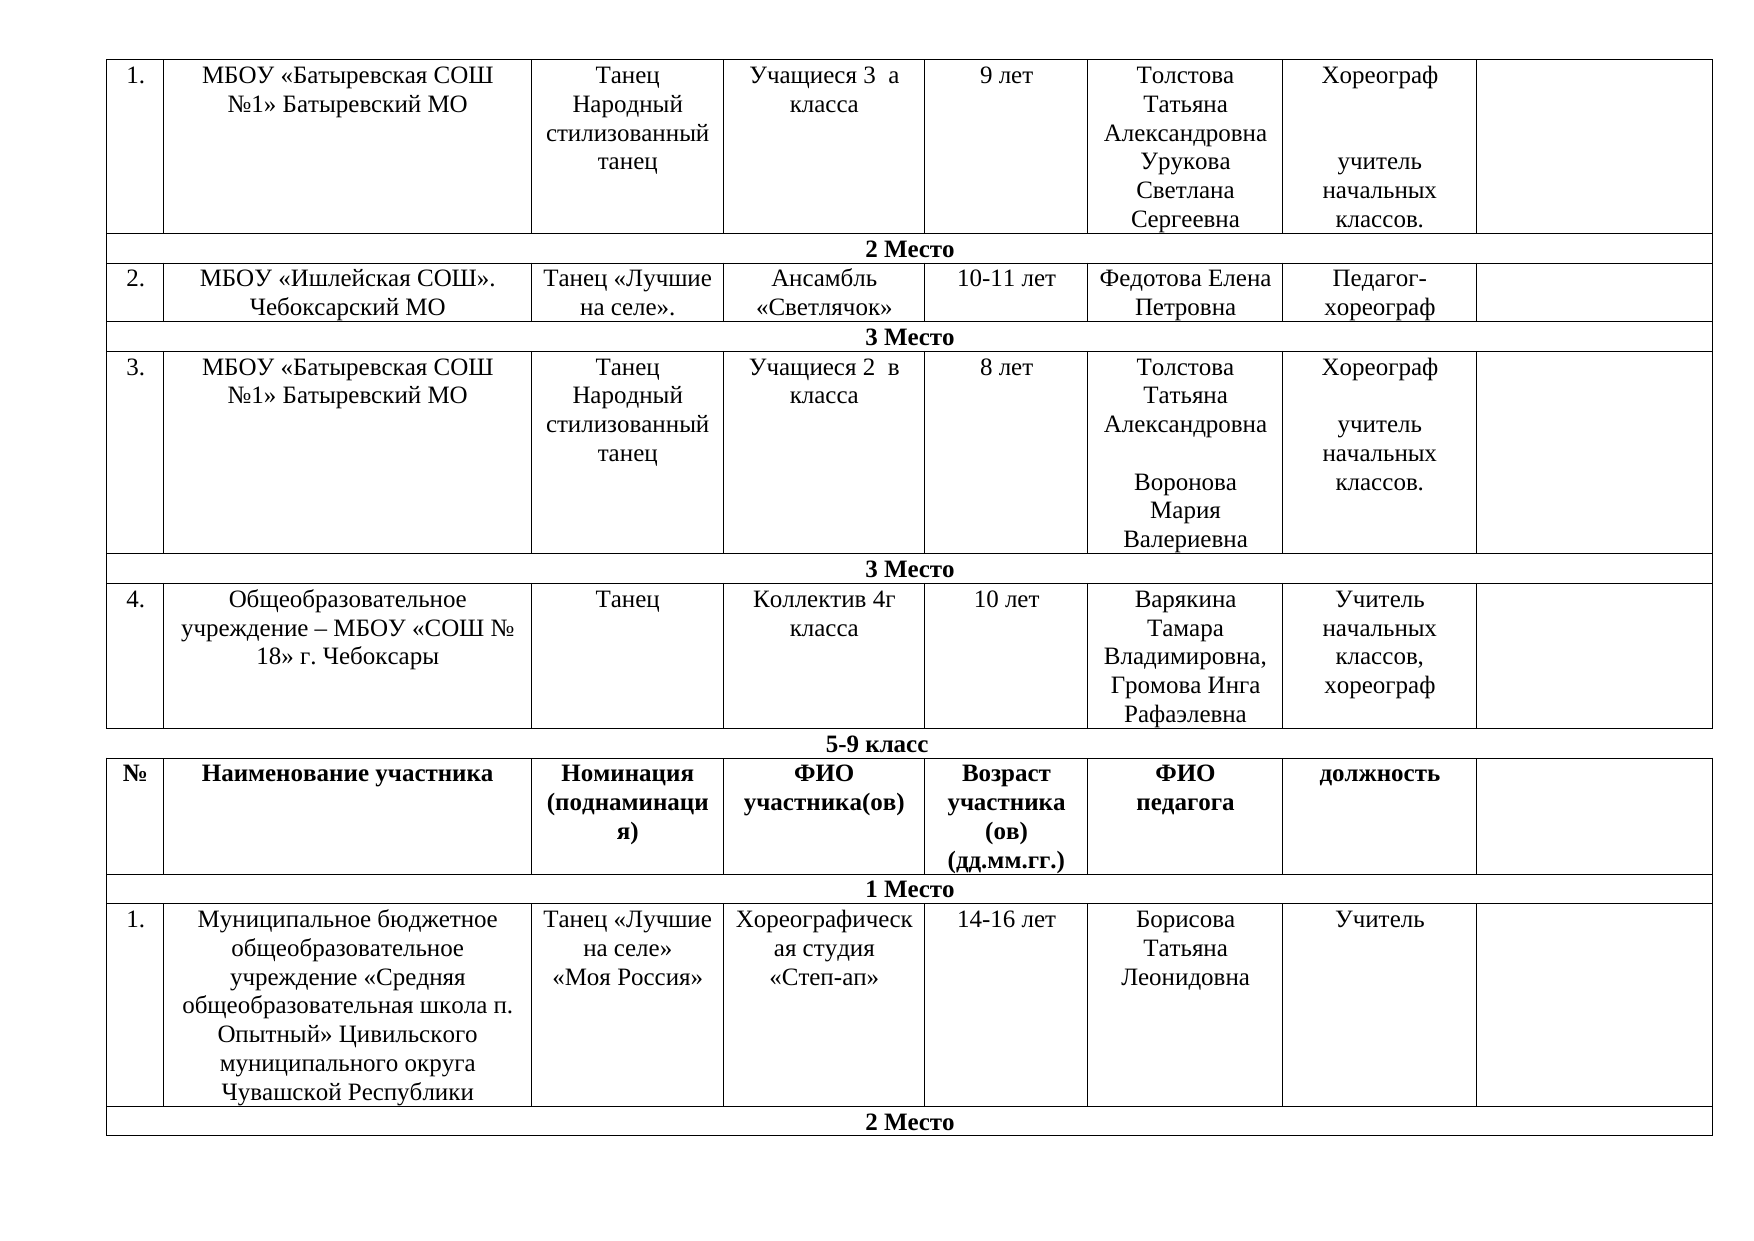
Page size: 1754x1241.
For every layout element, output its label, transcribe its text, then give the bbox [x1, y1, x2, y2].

table_cell Педагог- хореограф [1283, 264, 1476, 321]
table_cell Танец «Лучшие на селе». [532, 264, 723, 321]
table_header должность [1283, 759, 1476, 873]
table_cell [1477, 60, 1712, 233]
text 5-9 класс [118, 729, 1636, 757]
table_cell Муниципальное бюджетное общеобразовательное учреждение «Средняя общеобразовательная школа п. Опытный» Цивильского муниципального округа Чувашской Республики [164, 904, 531, 1106]
table_cell 1. [107, 60, 163, 233]
table_cell Толстова Татьяна Александровна Воронова Мария Валериевна [1088, 352, 1282, 553]
table_cell Борисова Татьяна Леонидовна [1088, 904, 1282, 1106]
table_header ФИО участника(ов) [724, 759, 924, 873]
table_cell 2. [107, 264, 163, 321]
table_cell [1477, 904, 1712, 1106]
table_cell Учитель начальных классов, хореограф [1283, 584, 1476, 728]
table_cell Хореограф учитель начальных классов. [1283, 60, 1476, 233]
table_cell МБОУ «Батыревская СОШ №1» Батыревский МО [164, 352, 531, 553]
table_cell 1 Место [107, 875, 1712, 903]
table_cell Коллектив 4г класса [724, 584, 924, 728]
table_cell Танец Народный стилизованный танец [532, 60, 723, 233]
table_cell 1. [107, 904, 163, 1106]
table_cell Танец «Лучшие на селе» «Моя Россия» [532, 904, 723, 1106]
table_cell 10 лет [925, 584, 1087, 728]
table_cell 8 лет [925, 352, 1087, 553]
table_cell Толстова Татьяна Александровна Урукова Светлана Сергеевна [1088, 60, 1282, 233]
table_header Номинация (поднаминация) [532, 759, 723, 873]
table_header Наименование участника [164, 759, 531, 873]
table_cell Учитель [1283, 904, 1476, 1106]
table_cell 3. [107, 352, 163, 553]
table_cell [1477, 584, 1712, 728]
table_cell Танец [532, 584, 723, 728]
table_cell Общеобразовательное учреждение – МБОУ «СОШ № 18» г. Чебоксары [164, 584, 531, 728]
table_cell Хореограф учитель начальных классов. [1283, 352, 1476, 553]
table_cell 3 Место [107, 322, 1712, 351]
table_header ФИО педагога [1088, 759, 1282, 873]
table_cell МБОУ «Батыревская СОШ №1» Батыревский МО [164, 60, 531, 233]
table_cell Варякина Тамара Владимировна, Громова Инга Рафаэлевна [1088, 584, 1282, 728]
table_header № [107, 759, 163, 873]
table_cell 9 лет [925, 60, 1087, 233]
table_cell 4. [107, 584, 163, 728]
table_cell Хореографическая студия «Степ-ап» [724, 904, 924, 1106]
table_cell [1477, 264, 1712, 321]
table_cell Ансамбль «Светлячок» [724, 264, 924, 321]
table_cell Федотова Елена Петровна [1088, 264, 1282, 321]
table_cell МБОУ «Ишлейская СОШ». Чебоксарский МО [164, 264, 531, 321]
table_cell Танец Народный стилизованный танец [532, 352, 723, 553]
table_cell 2 Место [107, 234, 1712, 262]
table_cell Учащиеся 3 а класса [724, 60, 924, 233]
table_cell 3 Место [107, 554, 1712, 583]
table_cell 14-16 лет [925, 904, 1087, 1106]
table_header [1477, 759, 1712, 873]
table_cell 2 Место [107, 1107, 1712, 1135]
table_cell [1477, 352, 1712, 553]
table_header Возраст участника (ов) (дд.мм.гг.) [925, 759, 1087, 873]
table_cell 10-11 лет [925, 264, 1087, 321]
table_cell Учащиеся 2 в класса [724, 352, 924, 553]
